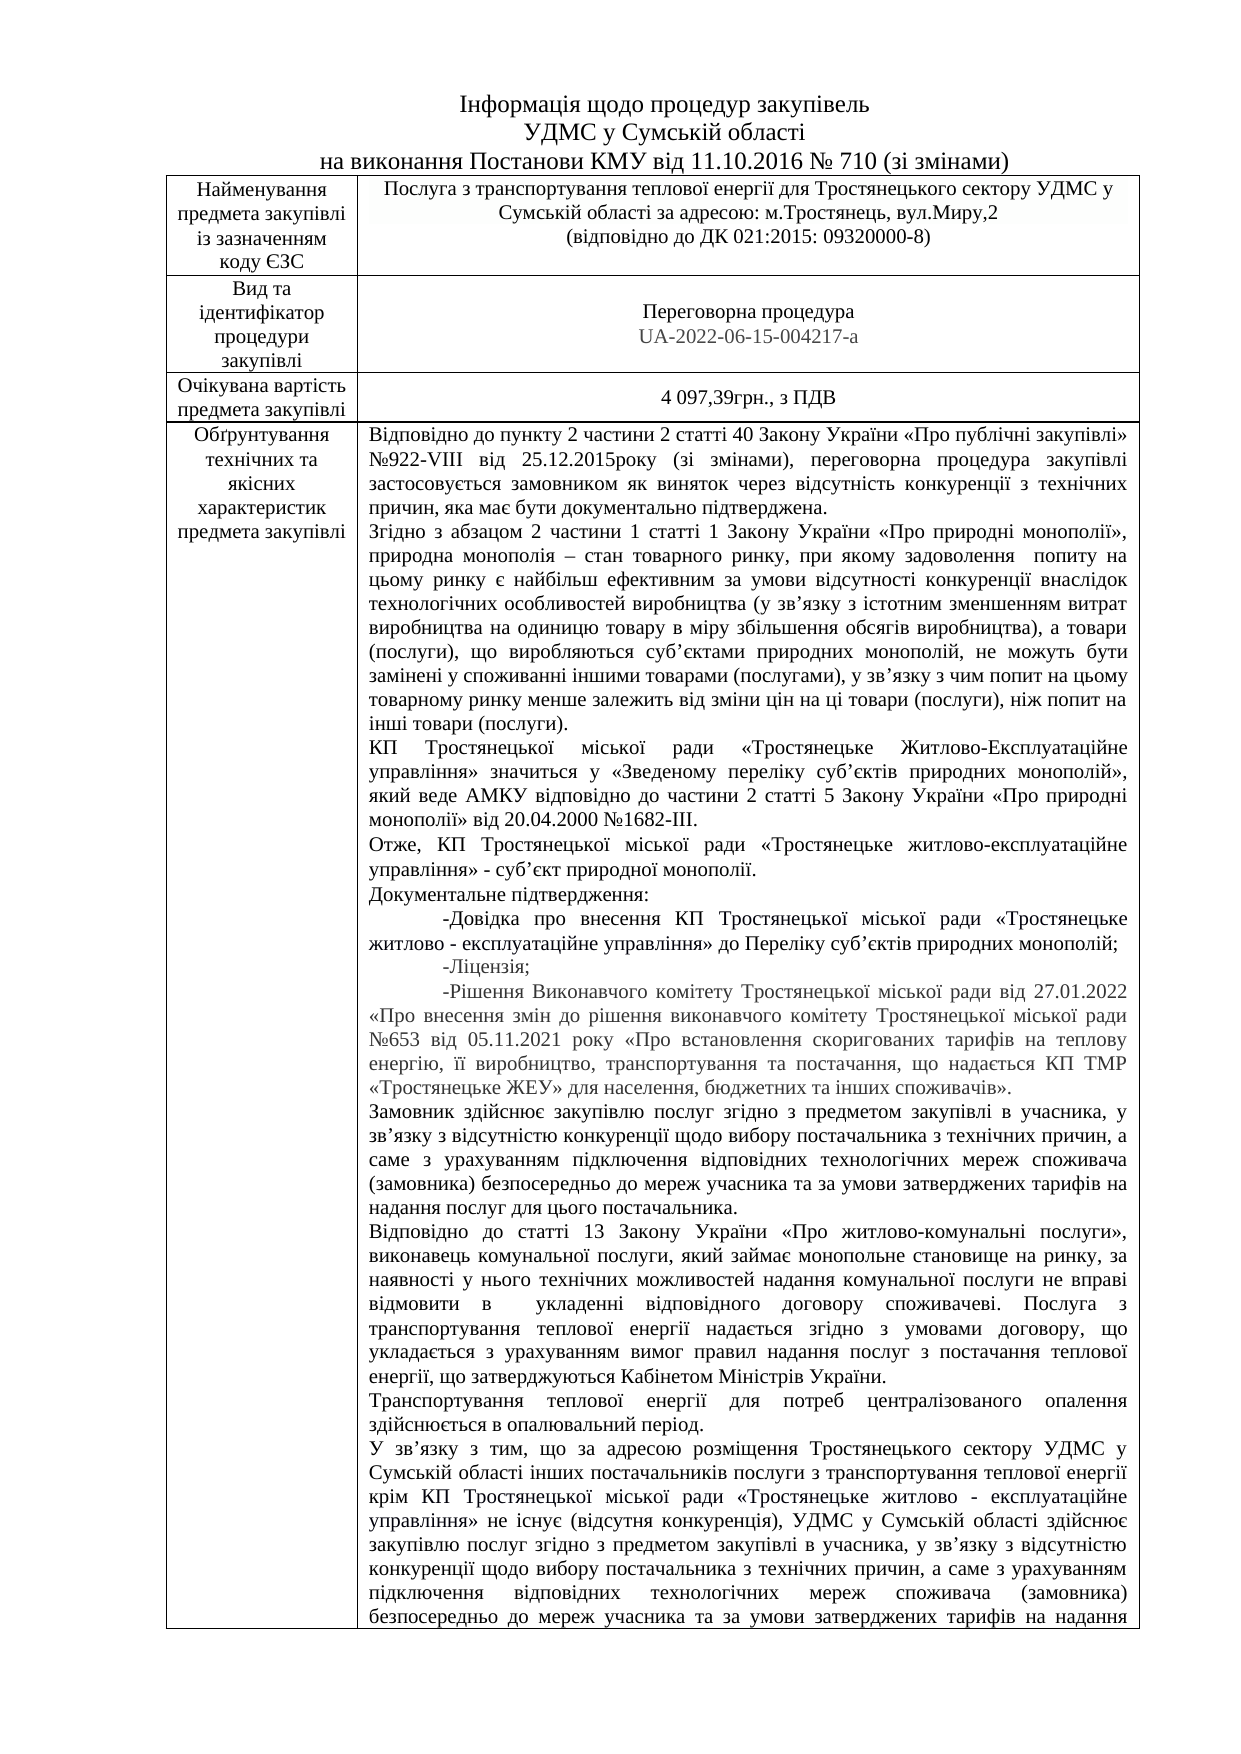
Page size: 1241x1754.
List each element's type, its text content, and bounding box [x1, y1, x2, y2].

table_header Найменування предмета закупівлі із зазначенням коду ЄЗС [167, 176, 357, 275]
table_header Послуга з транспортування теплової енергії для Тростянецького сектору УДМС у Сумській області за адресою: м.Тростянець, вул.Миру,2 (відповідно до ДК 021:2015: 09320000-8) [358, 176, 1139, 275]
text на виконання Постанови КМУ від 11.10.2016 № 710 (зі змінами) [177, 146, 1152, 175]
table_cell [358, 423, 1139, 1628]
table_cell Очікувана вартість предмета закупівлі [167, 373, 357, 421]
table_cell Переговорна процедура UA-2022-06-15-004217-а [358, 276, 1139, 372]
table_cell Вид та ідентифікатор процедури закупівлі [167, 276, 357, 372]
text УДМС у Сумській області [177, 117, 1152, 146]
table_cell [167, 423, 357, 1628]
table_cell 4 097,39грн., з ПДВ [358, 373, 1139, 421]
text Інформація щодо процедур закупівель [177, 89, 1152, 117]
